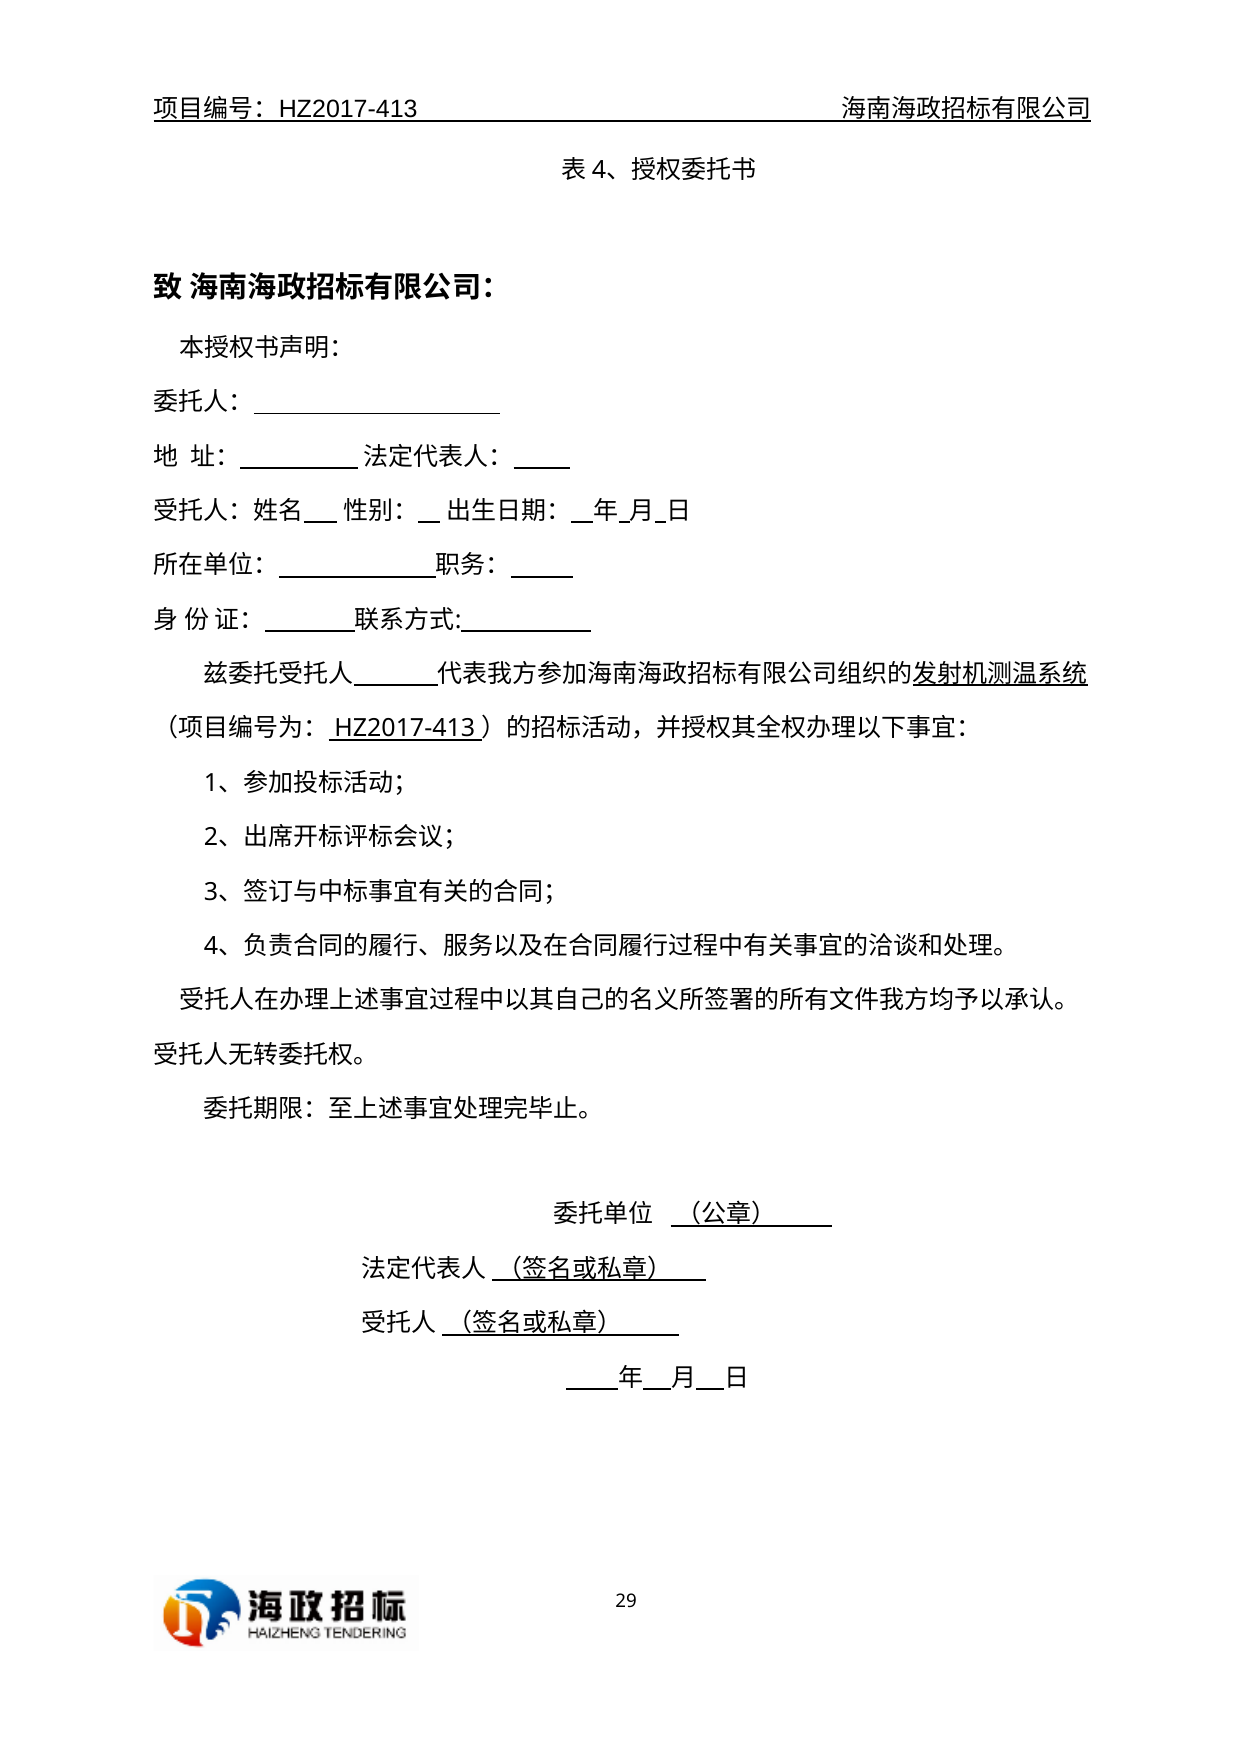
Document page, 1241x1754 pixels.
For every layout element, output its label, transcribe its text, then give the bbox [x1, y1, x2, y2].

text 1、参加投标活动； [153, 762, 1098, 798]
text 年 月 日 [153, 1357, 1098, 1393]
text 受托人 （签名或私章） [153, 1303, 1098, 1339]
text 致 海南海政招标有限公司： [153, 264, 1098, 306]
text 地 址： 法定代表人： [153, 436, 1098, 472]
text 2、出席开标评标会议； [153, 817, 1098, 853]
text 委托单位 （公章） [153, 1194, 1098, 1230]
subtitle 表4、授权委托书 [153, 150, 1098, 186]
text 受托人：姓名 性别： 出生日期： 年 月 日 [153, 490, 1098, 527]
text 受托人在办理上述事宜过程中以其自己的名义所签署的所有文件我方均予以承认。受托人无转委托权。 [153, 980, 1098, 1070]
text 4、负责合同的履行、服务以及在合同履行过程中有关事宜的洽谈和处理。 [153, 925, 1098, 962]
text 3、签订与中标事宜有关的合同； [153, 871, 1098, 907]
text 所在单位： 职务： [153, 545, 1098, 581]
text 委托期限：至上述事宜处理完毕止。 [153, 1088, 1098, 1125]
text 兹委托受托人 代表我方参加海南海政招标有限公司组织的发射机测温系统（项目编号为： HZ2017-413 ）的招标活动，并授权其全权办理以下事宜： [153, 653, 1098, 744]
picture [153, 1575, 420, 1651]
text 身 份 证： 联系方式: [153, 599, 1098, 635]
text 法定代表人 （签名或私章） [153, 1248, 1098, 1284]
text 本授权书声明： [153, 327, 1098, 363]
text 委托人： [153, 382, 1098, 418]
